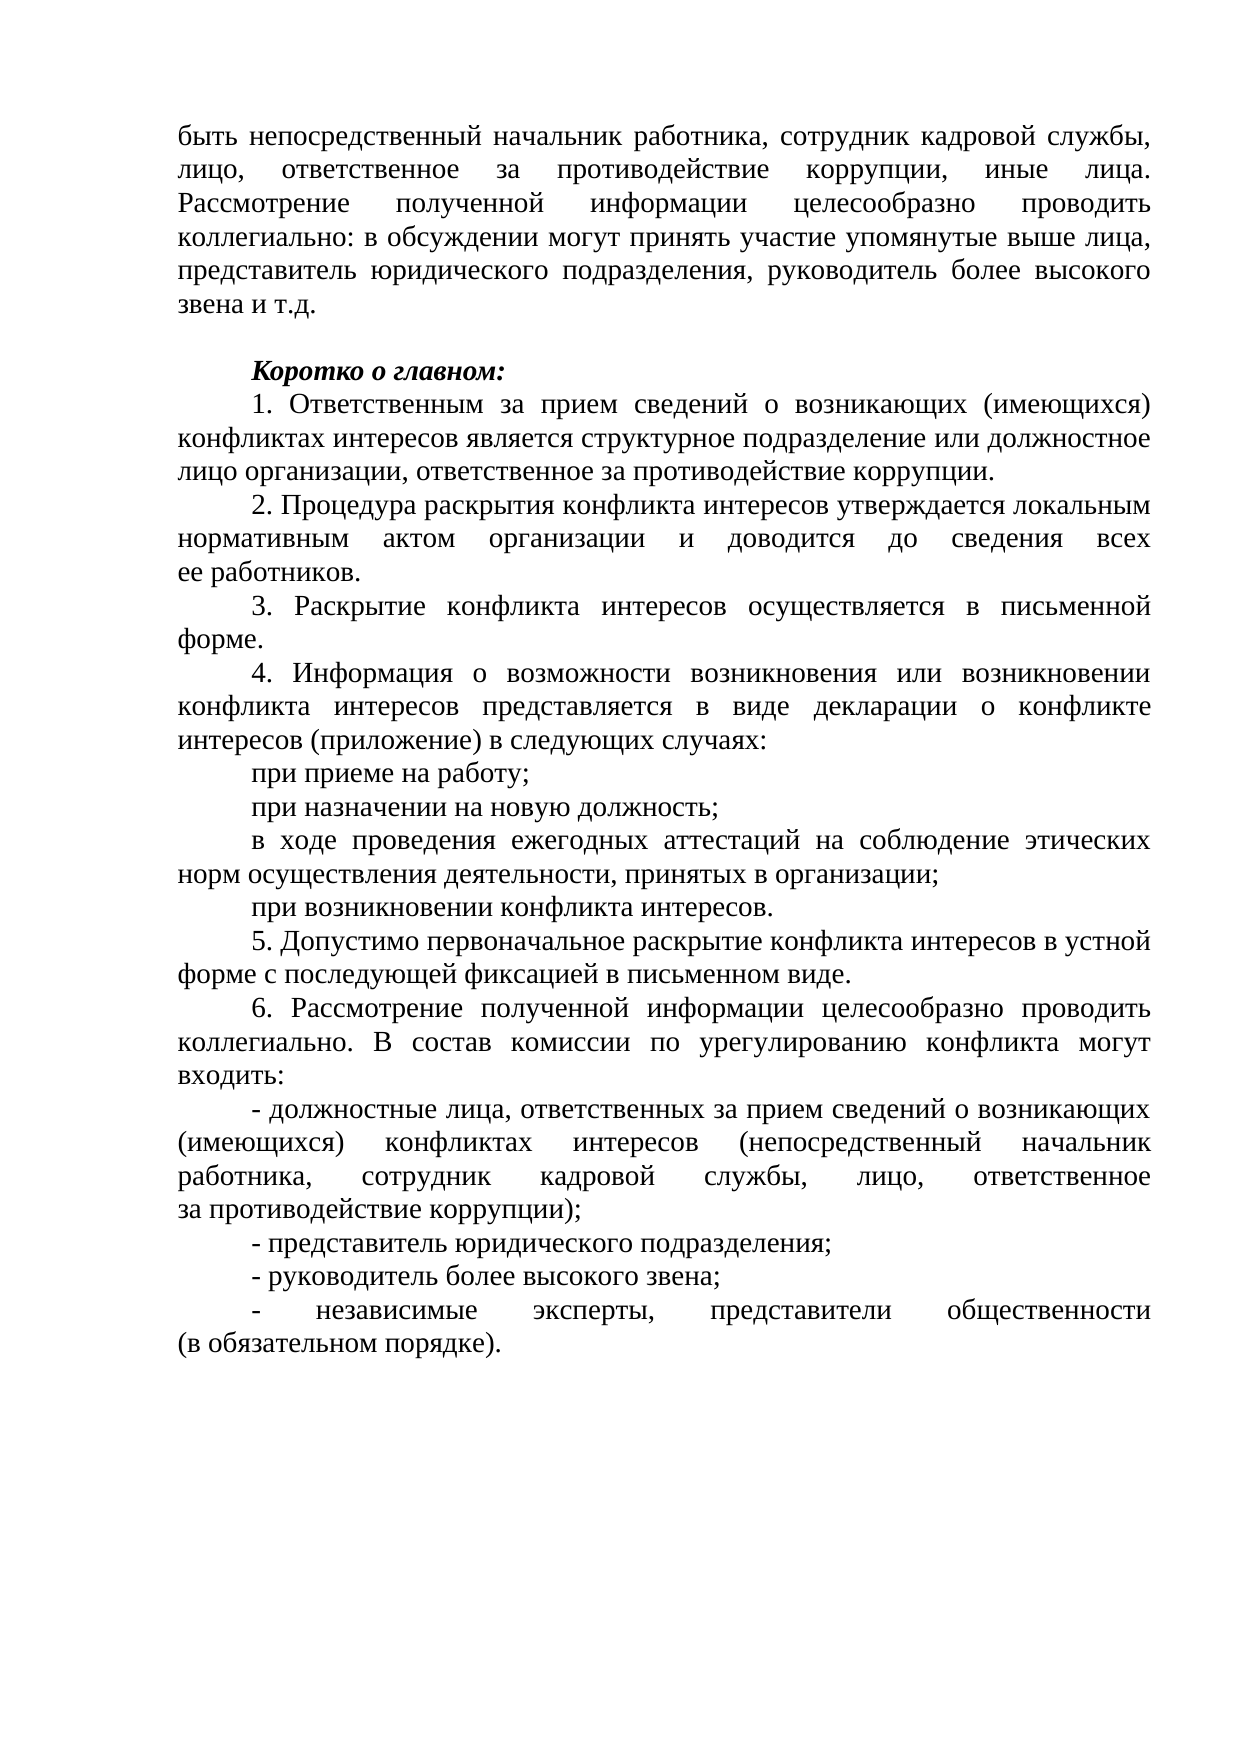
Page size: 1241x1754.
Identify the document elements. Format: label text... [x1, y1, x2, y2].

text при назначении на новую должность; [177, 789, 1152, 822]
text 5. Допустимо первоначальное раскрытие конфликта интересов в устной форме с последующей фиксацией в письменном виде. [177, 923, 1152, 990]
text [177, 118, 1152, 319]
text - представитель юридического подразделения; [177, 1225, 1152, 1258]
text 2. Процедура раскрытия конфликта интересов утверждается локальным нормативным актом организации и доводится до сведения всех ее работников. [177, 487, 1152, 588]
text 1. Ответственным за прием сведений о возникающих (имеющихся) конфликтах интересов является структурное подразделение или должностное лицо организации, ответственное за противодействие коррупции. [177, 386, 1152, 487]
text при приеме на работу; [177, 755, 1152, 789]
text - руководитель более высокого звена; [177, 1258, 1152, 1292]
text - должностные лица, ответственных за прием сведений о возникающих (имеющихся) конфликтах интересов (непосредственный начальник работника, сотрудник кадровой службы, лицо, ответственное за противодействие коррупции); [177, 1091, 1152, 1225]
text 6. Рассмотрение полученной информации целесообразно проводить коллегиально. В состав комиссии по урегулированию конфликта могут входить: [177, 990, 1152, 1091]
text при возникновении конфликта интересов. [177, 889, 1152, 923]
text в ходе проведения ежегодных аттестаций на соблюдение этических норм осуществления деятельности, принятых в организации; [177, 822, 1152, 889]
text - независимые эксперты, представители общественности (в обязательном порядке). [177, 1292, 1152, 1359]
text 3. Раскрытие конфликта интересов осуществляется в письменной форме. [177, 588, 1152, 655]
text 4. Информация о возможности возникновения или возникновении конфликта интересов представляется в виде декларации о конфликте интересов (приложение) в следующих случаях: [177, 655, 1152, 755]
text Коротко о главном: [177, 353, 1152, 386]
